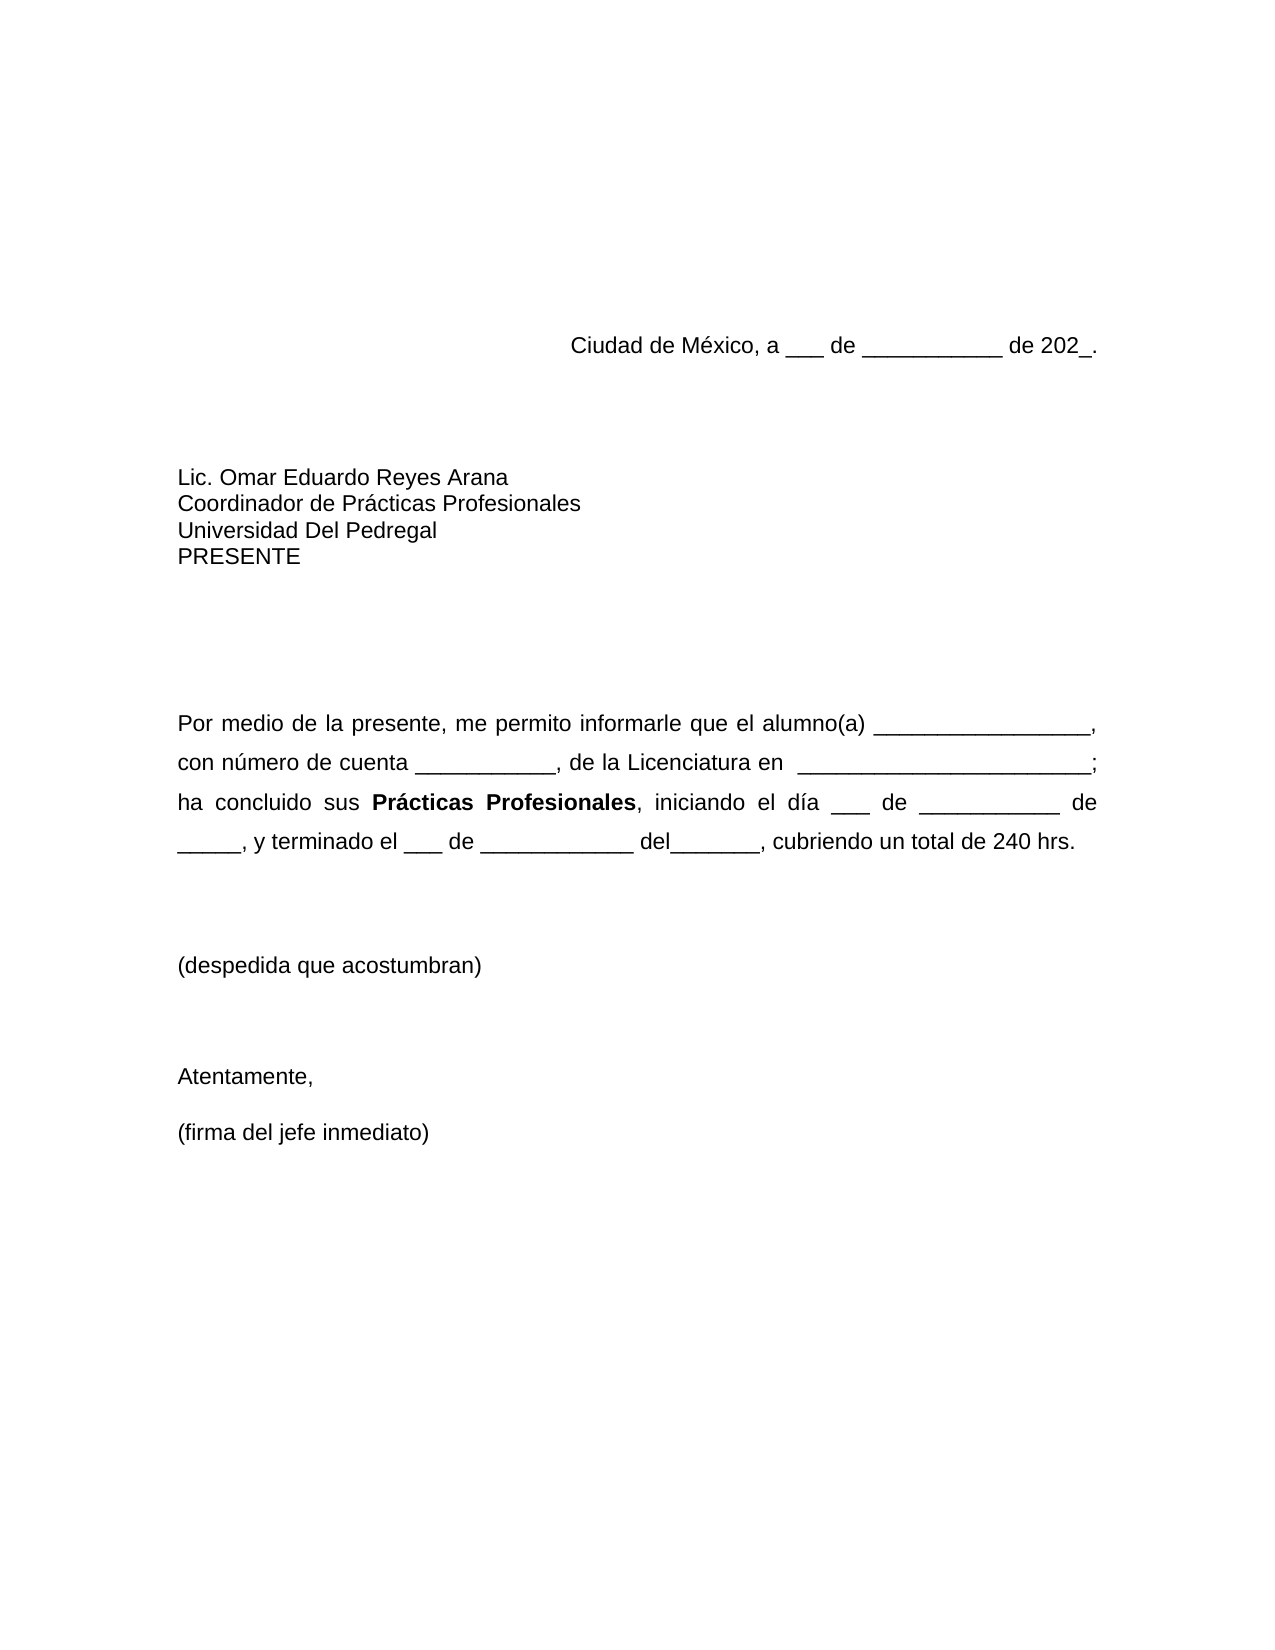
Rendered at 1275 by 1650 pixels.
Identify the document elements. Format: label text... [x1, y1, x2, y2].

text (despedida que acostumbran) [177, 952, 1098, 978]
text Ciudad de México, a ___ de ___________ de 202_. [177, 332, 1098, 358]
text Por medio de la presente, me permito informarle que el alumno(a) _________________, con número de cuenta ___________, de la Licenciatura en _______________________; ha concluido sus Prácticas Profesionales, iniciando el día ___ de ___________ de _____, y terminado el ___ de ____________ del_______, cubriendo un total de 240 hrs. [177, 709, 1098, 854]
text PRESENTE [177, 543, 1098, 569]
text Universidad Del Pedregal [177, 517, 1098, 543]
text Lic. Omar Eduardo Reyes Arana [177, 464, 1098, 490]
text Atentamente, [177, 1063, 1098, 1089]
text Coordinador de Prácticas Profesionales [177, 490, 1098, 517]
text (firma del jefe inmediato) [177, 1119, 1098, 1145]
